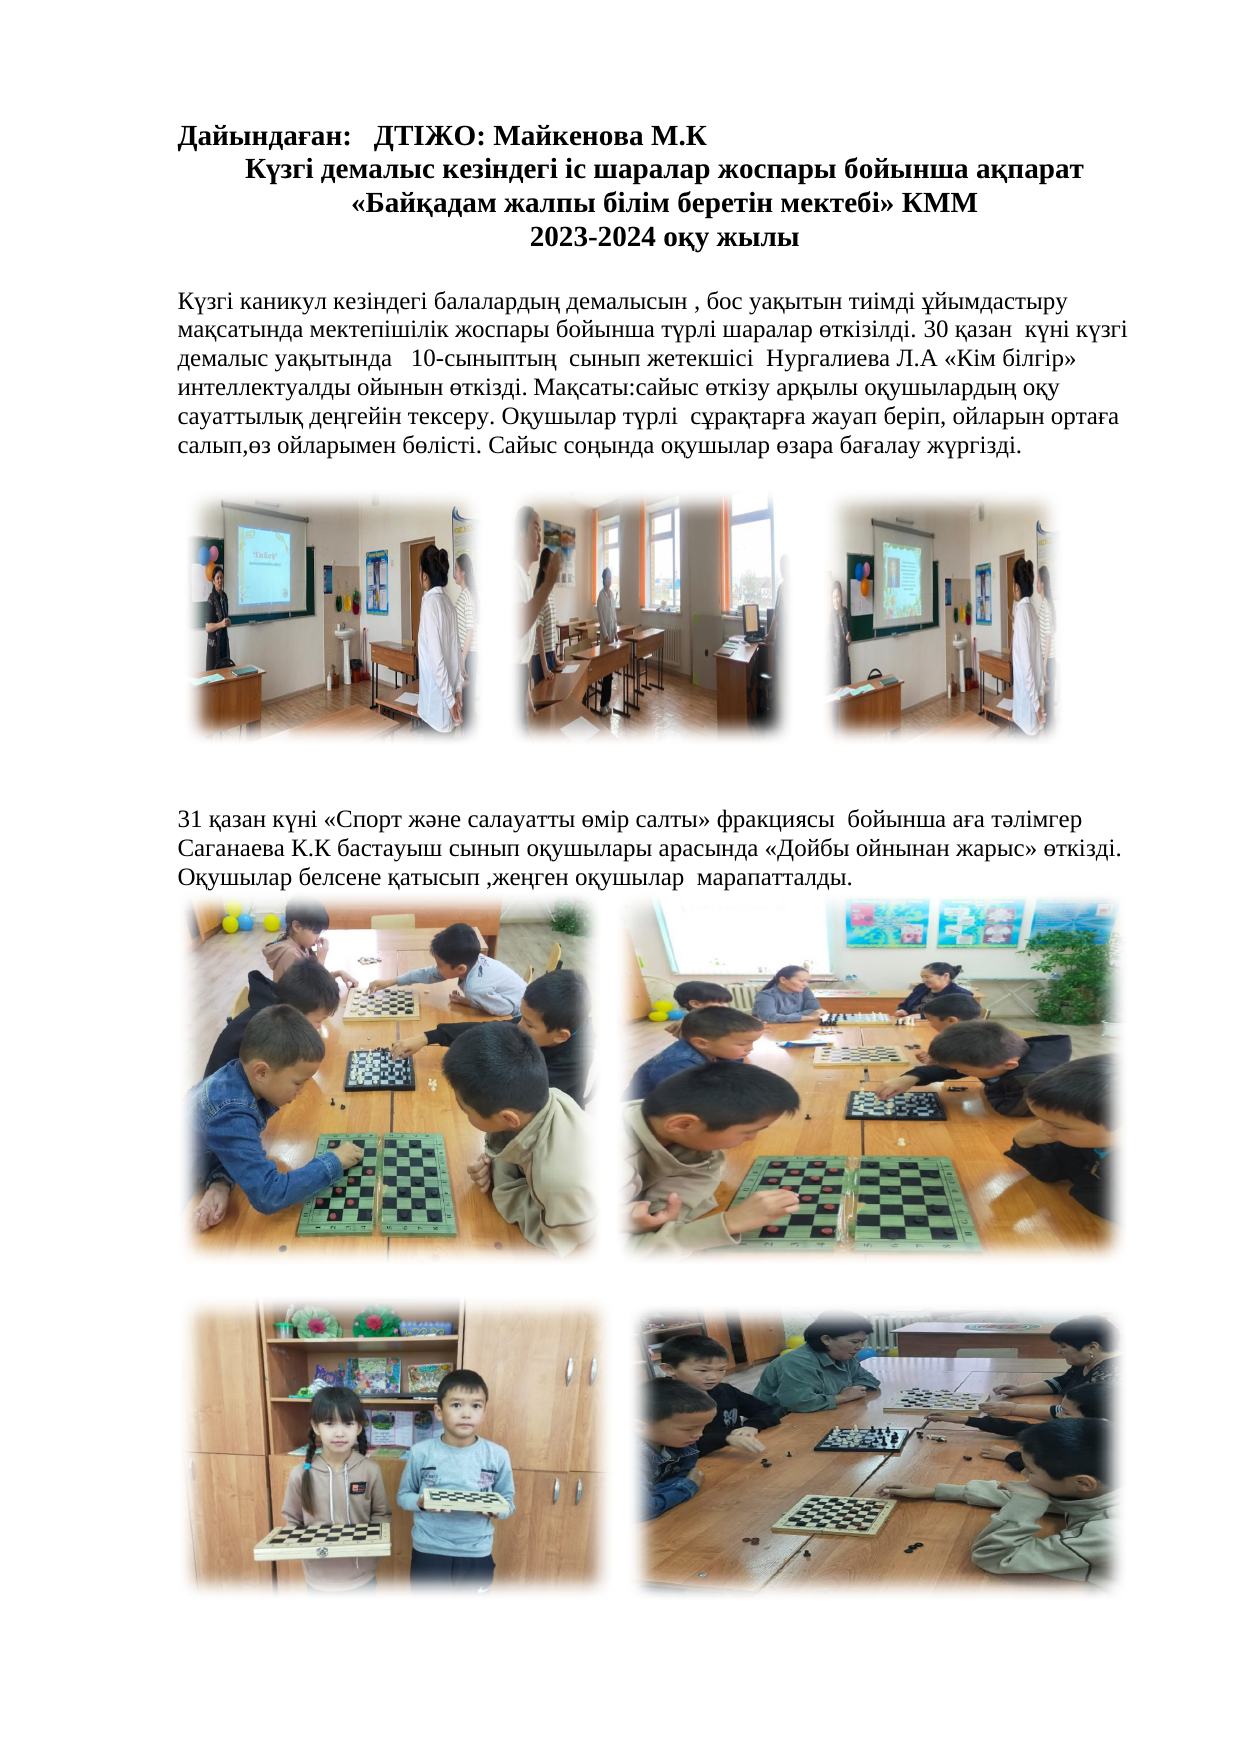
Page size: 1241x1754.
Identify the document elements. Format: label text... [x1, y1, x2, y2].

text Дайындаған: ДТІЖО: Майкенова М.К [177, 118, 1152, 152]
text 31 қазан күні «Спорт және салауатты өмір салты» фракциясы бойынша аға тәлімгер Саганаева К.К бастауыш сынып оқушылары арасында «Дойбы ойнынан жарыс» өткізді. Оқушылар белсене қатысып ,жеңген оқушылар марапатталды. [177, 804, 1152, 891]
picture [206, 920, 574, 1238]
picture [656, 1332, 1099, 1573]
picture [537, 516, 766, 718]
picture [643, 919, 1100, 1237]
text Күзгі каникул кезіндегі балалардың демалысын , бос уақытын тиімді ұйымдастыру мақсатында мектепішілік жоспары бойынша түрлі шаралар өткізілді. 30 қазан күні күзгі демалыс уақытында 10-сыныптың сынып жетекшісі Нургалиева Л.А «Кім білгір» интеллектуалды ойынын өткізді. Мақсаты:сайыс өткізу арқылы оқушылардың оқу сауаттылық деңгейін тексеру. Оқушылар түрлі сұрақтарға жауап беріп, ойларын ортаға салып,өз ойларымен бөлісті. Сайыс соңында оқушылар өзара бағалау жүргізді. [177, 286, 1152, 459]
picture [207, 1324, 586, 1571]
picture [850, 516, 1035, 718]
picture [212, 516, 455, 718]
text Күзгі демалыс кезіндегі іс шаралар жоспары бойынша ақпарат [177, 152, 1152, 185]
text «Байқадам жалпы білім беретін мектебі» КММ [177, 185, 1152, 219]
text 2023-2024 оқу жылы [177, 219, 1152, 252]
